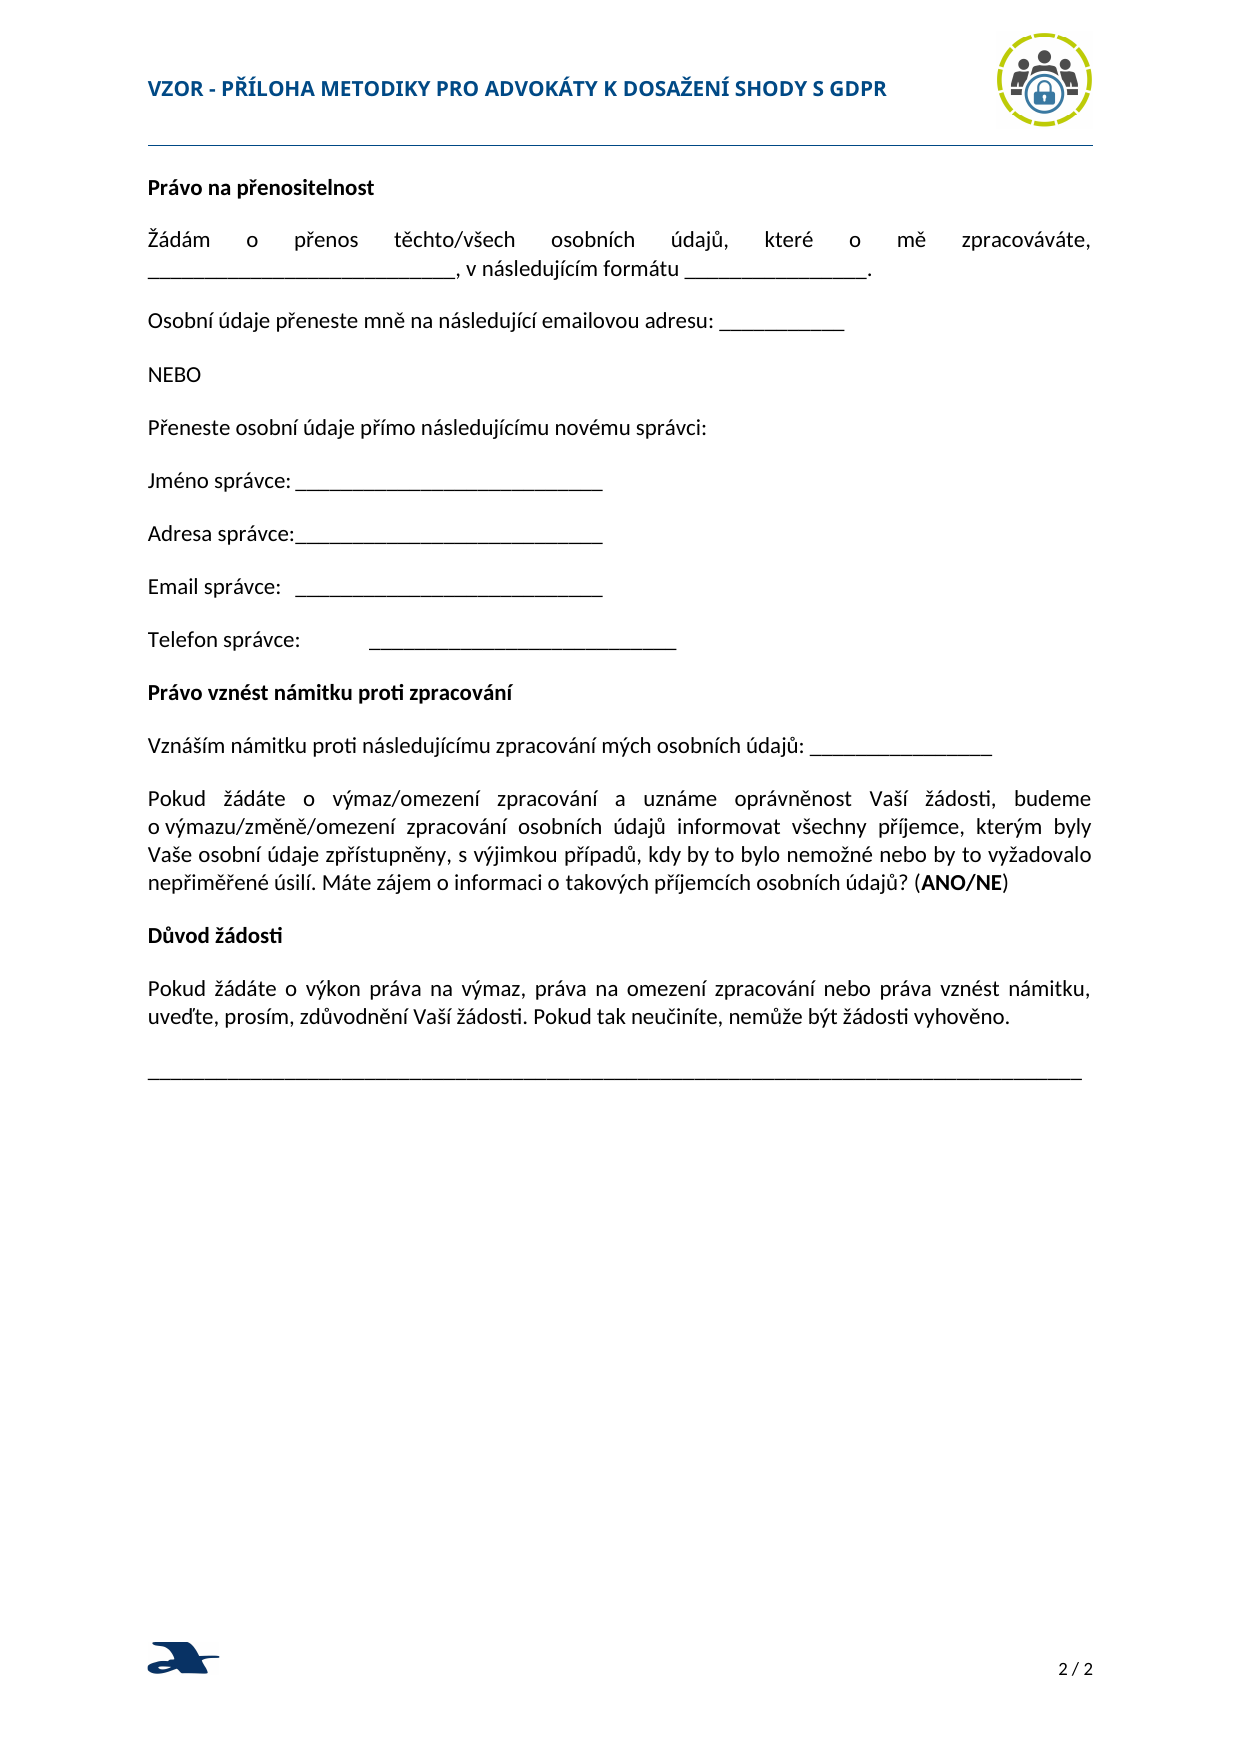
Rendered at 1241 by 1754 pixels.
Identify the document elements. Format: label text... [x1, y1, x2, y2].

text Právo na přenositelnost [148, 173, 1093, 201]
text NEBO [148, 360, 1093, 388]
picture [147, 1642, 220, 1675]
text Osobní údaje přeneste mně na následující emailovou adresu: ___________ [148, 307, 1093, 335]
text Přeneste osobní údaje přímo následujícímu novému správci: [148, 413, 1093, 441]
text Pokud žádáte o výmaz/omezení zpracování a uznáme oprávněnost Vaší žádosti, budeme o výmazu/změně/omezení zpracování osobních údajů informovat všechny příjemce, kterým byly Vaše osobní údaje zpřístupněny, s výjimkou případů, kdy by to bylo nemožné nebo by to vyžadovalo nepřiměřené úsilí. Máte zájem o informaci o takových příjemcích osobních údajů? (ANO/NE) [148, 784, 1093, 896]
text Žádám o přenos těchto/všech osobních údajů, které o mě zpracováváte, ___________________________, v následujícím formátu ________________. [148, 226, 1093, 282]
text Email správce: ___________________________ [148, 572, 1093, 600]
text Jméno správce: ___________________________ [148, 466, 1093, 494]
text Pokud žádáte o výkon práva na výmaz, práva na omezení zpracování nebo práva vznést námitku, uveďte, prosím, zdůvodnění Vaší žádosti. Pokud tak neučiníte, nemůže být žádosti vyhověno. [148, 974, 1093, 1030]
text Adresa správce: ___________________________ [148, 519, 1093, 547]
text Vznáším námitku proti následujícímu zpracování mých osobních údajů: ________________ [148, 731, 1093, 759]
text __________________________________________________________________________________ [148, 1055, 1093, 1083]
text Důvod žádosti [148, 921, 1093, 949]
picture [996, 31, 1093, 129]
text Právo vznést námitku proti zpracování [148, 678, 1093, 706]
text Telefon správce: ___________________________ [148, 625, 1093, 653]
